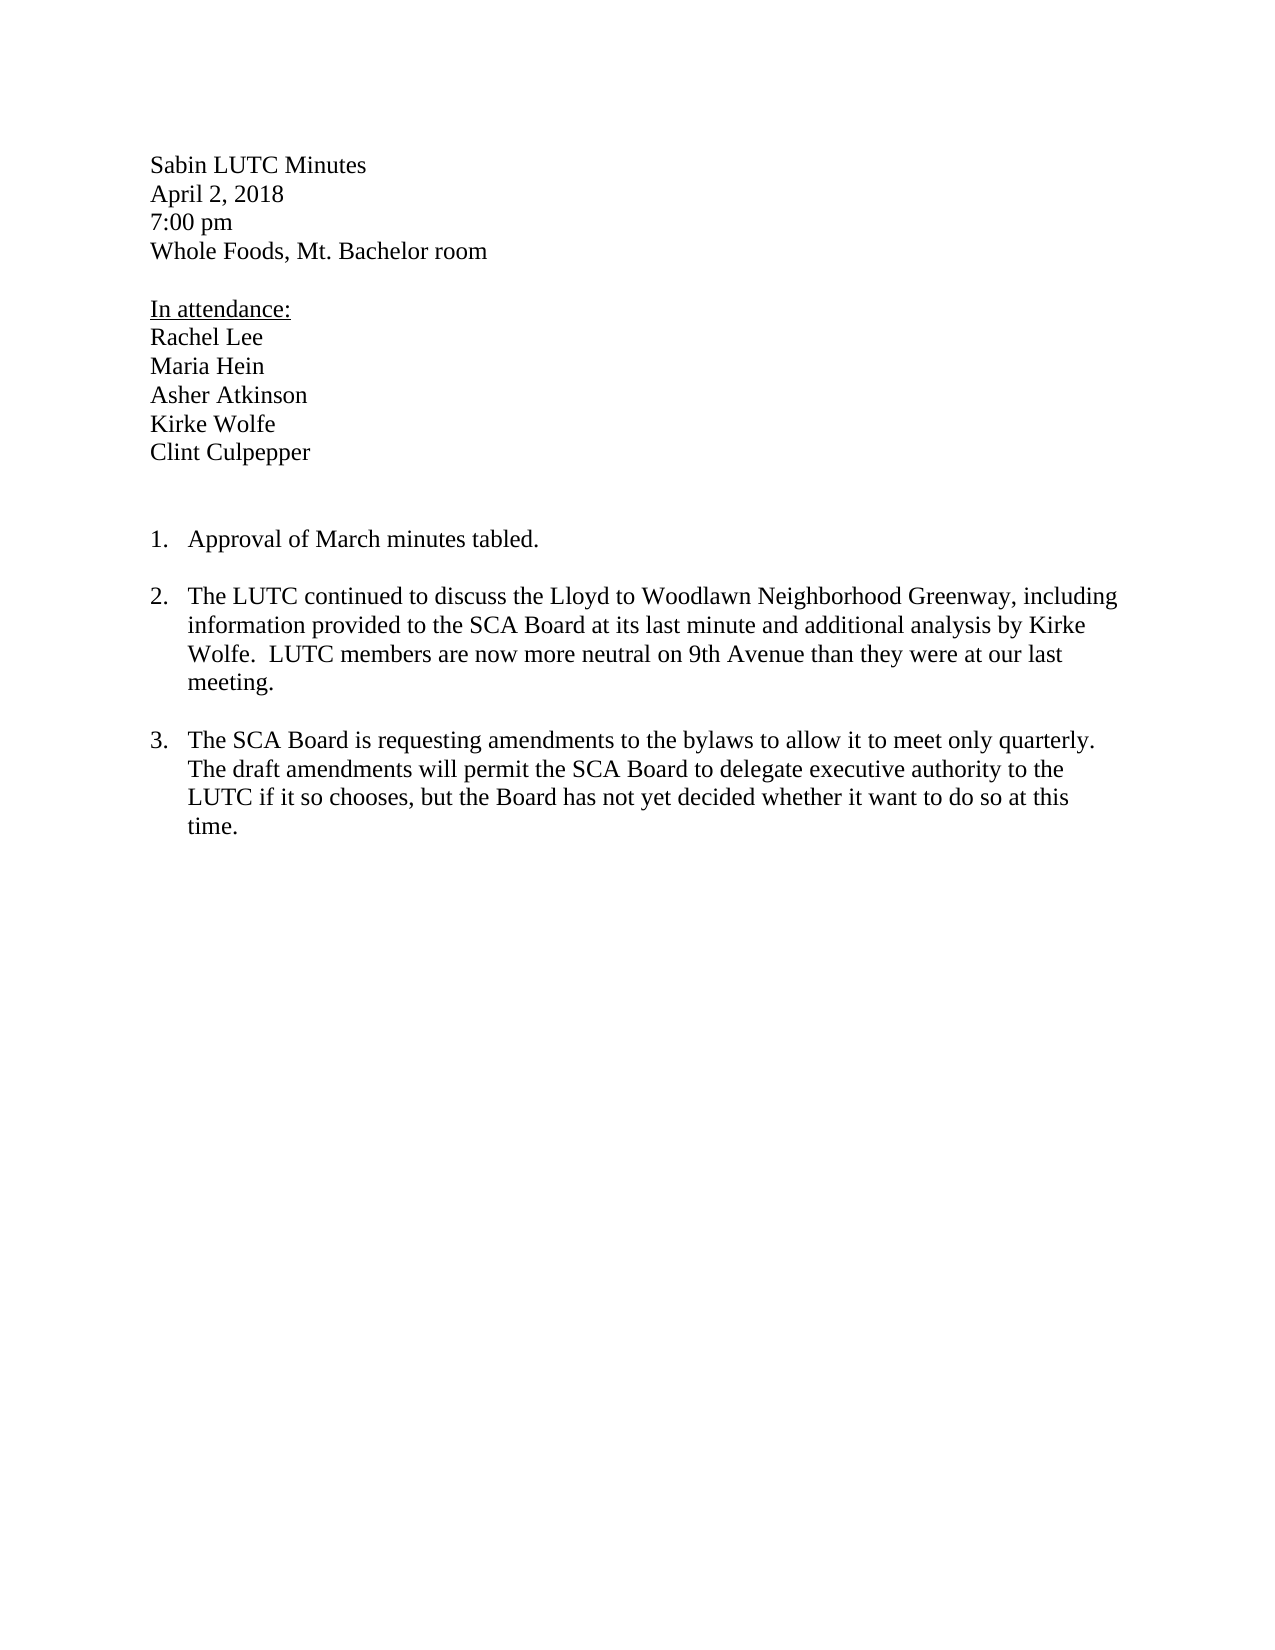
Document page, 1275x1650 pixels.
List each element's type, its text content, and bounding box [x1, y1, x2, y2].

text In attendance: [150, 294, 1125, 322]
text April 2, 2018 [150, 179, 1125, 207]
text Rachel Lee [150, 322, 1125, 351]
text Kirke Wolfe [150, 409, 1125, 437]
text Asher Atkinson [150, 380, 1125, 409]
text Clint Culpepper [150, 437, 1125, 466]
text Whole Foods, Mt. Bachelor room [150, 236, 1125, 265]
text Maria Hein [150, 351, 1125, 380]
text 7:00 pm [150, 207, 1125, 236]
list Approval of March minutes tabled. [150, 524, 1125, 552]
list The SCA Board is requesting amendments to the bylaws to allow it to meet only quarterly. The draft amendments will permit the SCA Board to delegate executive authority to the LUTC if it so chooses, but the Board has not yet decided whether it want to do so at this time. [150, 725, 1125, 840]
text Sabin LUTC Minutes [150, 150, 1125, 179]
list The LUTC continued to discuss the Lloyd to Woodlawn Neighborhood Greenway, including information provided to the SCA Board at its last minute and additional analysis by Kirke Wolfe. LUTC members are now more neutral on 9th Avenue than they were at our last meeting. [150, 581, 1125, 696]
